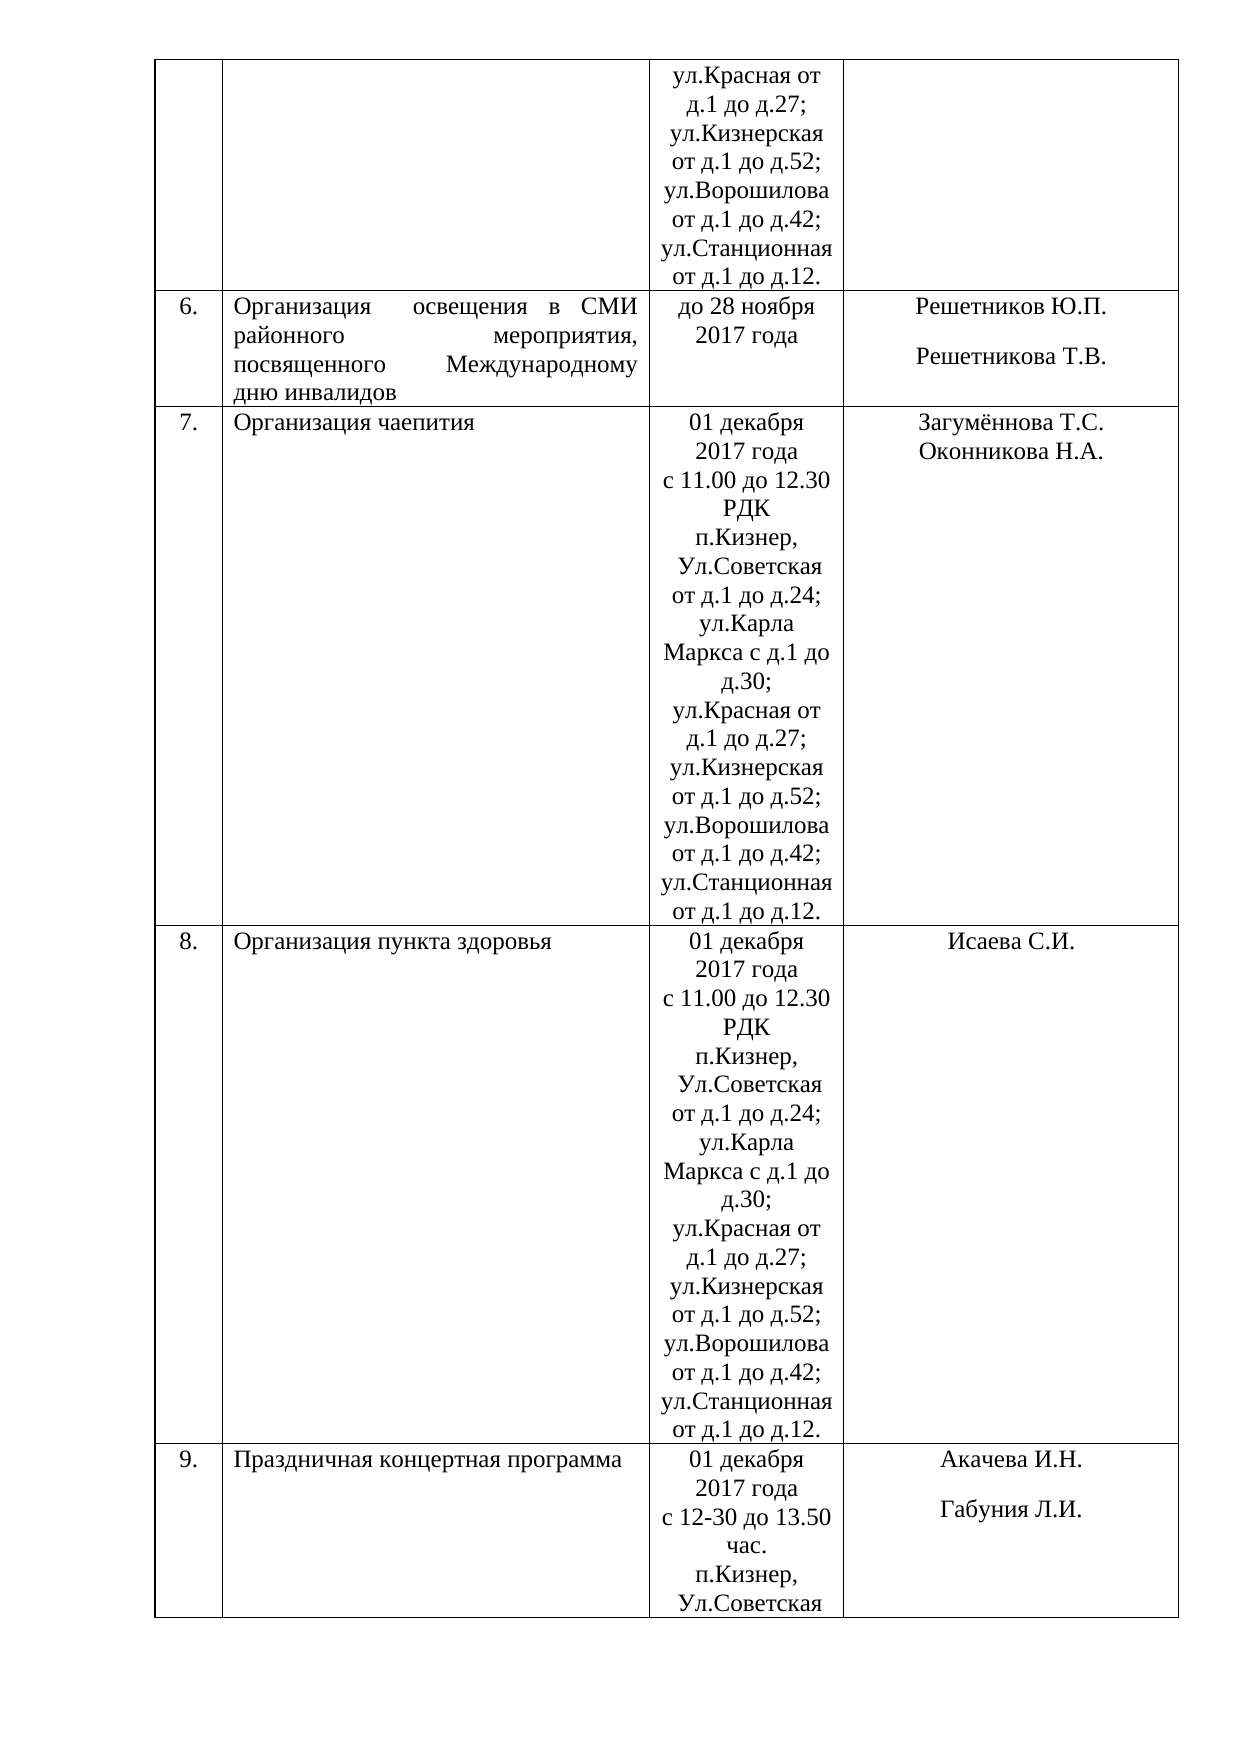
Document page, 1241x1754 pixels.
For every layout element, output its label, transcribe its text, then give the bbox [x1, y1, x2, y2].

table_cell 6. [156, 291, 222, 406]
table_cell Организация пункта здоровья [223, 926, 649, 1443]
table_cell Решетников Ю.П. Решетникова Т.В. [844, 291, 1178, 406]
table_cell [223, 60, 649, 290]
table_cell Загумённова Т.С. Оконникова Н.А. [844, 407, 1178, 925]
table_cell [223, 1444, 649, 1617]
table_cell Организация освещения в СМИ районного мероприятия, посвященного Международному дню инвалидов [223, 291, 649, 406]
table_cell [650, 60, 843, 290]
table_cell 8. [156, 926, 222, 1443]
table_cell Исаева С.И. [844, 926, 1178, 1443]
table_cell 9. [156, 1444, 222, 1617]
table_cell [844, 1444, 1178, 1617]
table_cell Организация чаепития [223, 407, 649, 925]
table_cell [844, 60, 1178, 290]
table_cell 7. [156, 407, 222, 925]
table_cell до 28 ноября 2017 года [650, 291, 843, 406]
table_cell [650, 1444, 843, 1617]
table_cell 5. [156, 60, 222, 290]
